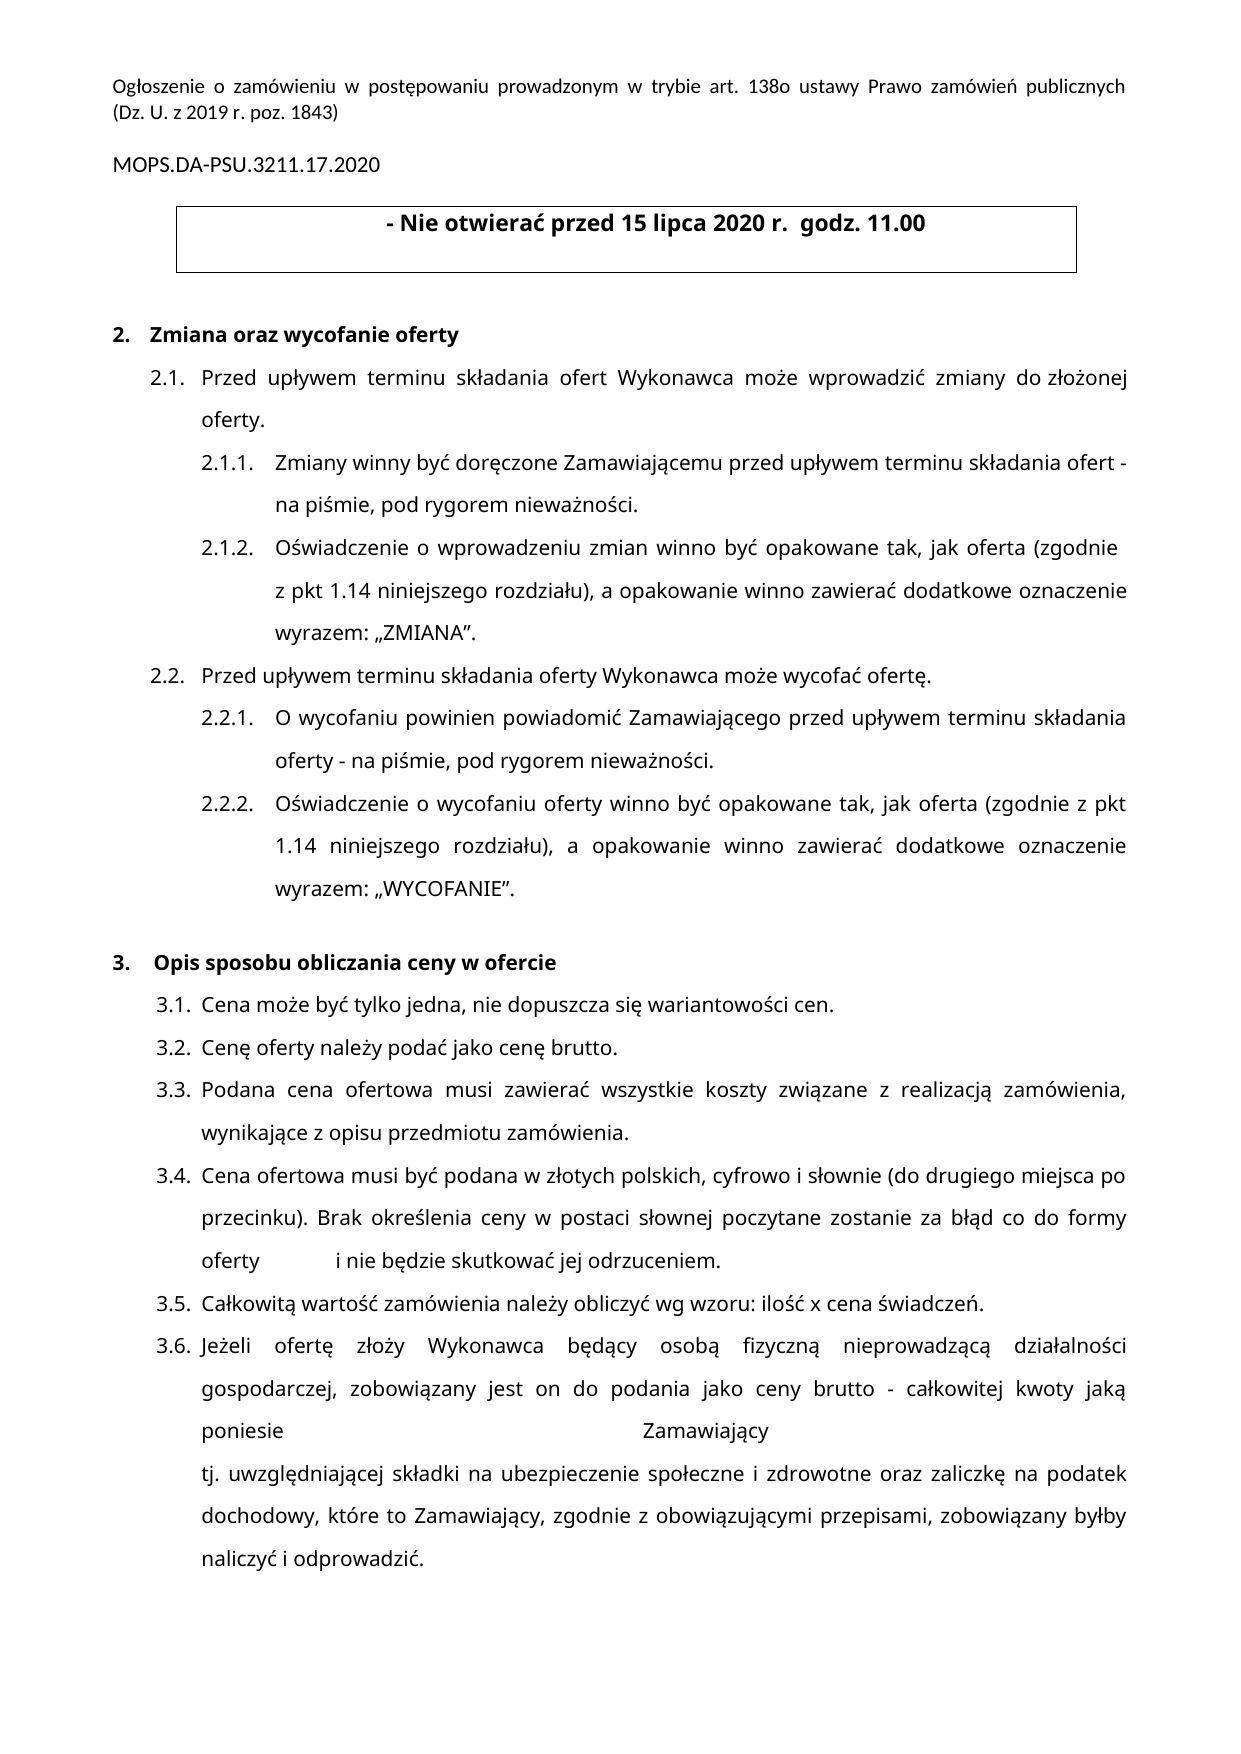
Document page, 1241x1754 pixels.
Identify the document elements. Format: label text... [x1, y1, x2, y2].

list Podana cena ofertowa musi zawierać wszystkie koszty związane z realizacją zamówienia, wynikające z opisu przedmiotu zamówienia. [156, 1076, 1128, 1147]
list Przed upływem terminu składania ofert Wykonawca może wprowadzić zmiany do złożonej oferty. [150, 363, 1128, 434]
list Cenę oferty należy podać jako cenę brutto. [156, 1033, 1128, 1061]
list Cena może być tylko jedna, nie dopuszcza się wariantowości cen. [156, 990, 1128, 1019]
list Zmiana oraz wycofanie oferty [112, 320, 1128, 348]
list Całkowitą wartość zamówienia należy obliczyć wg wzoru: ilość x cena świadczeń. [156, 1289, 1128, 1317]
list Oświadczenie o wycofaniu oferty winno być opakowane tak, jak oferta (zgodnie z pkt 1.14 niniejszego rozdziału), a opakowanie winno zawierać dodatkowe oznaczenie wyrazem: „WYCOFANIE”. [201, 789, 1128, 902]
list Jeżeli ofertę złoży Wykonawca będący osobą fizyczną nieprowadzącą działalności gospodarczej, zobowiązany jest on do podania jako ceny brutto - całkowitej kwoty jaką poniesie Zamawiający tj. uwzględniającej składki na ubezpieczenie społeczne i zdrowotne oraz zaliczkę na podatek dochodowy, które to Zamawiający, zgodnie z obowiązującymi przepisami, zobowiązany byłby naliczyć i odprowadzić. [156, 1331, 1128, 1573]
list O wycofaniu powinien powiadomić Zamawiającego przed upływem terminu składania oferty - na piśmie, pod rygorem nieważności. [201, 703, 1128, 774]
list Zmiany winny być doręczone Zamawiającemu przed upływem terminu składania ofert - na piśmie, pod rygorem nieważności. [201, 448, 1128, 519]
list Przed upływem terminu składania oferty Wykonawca może wycofać ofertę. [150, 661, 1128, 689]
list Oświadczenie o wprowadzeniu zmian winno być opakowane tak, jak oferta (zgodnie z pkt 1.14 niniejszego rozdziału), a opakowanie winno zawierać dodatkowe oznaczenie wyrazem: „ZMIANA”. [201, 533, 1128, 647]
list Cena ofertowa musi być podana w złotych polskich, cyfrowo i słownie (do drugiego miejsca po przecinku). Brak określenia ceny w postaci słownej poczytane zostanie za błąd co do formy oferty i nie będzie skutkować jej odrzuceniem. [156, 1161, 1128, 1274]
list Opis sposobu obliczania ceny w ofercie [112, 948, 1128, 976]
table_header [177, 207, 1076, 272]
